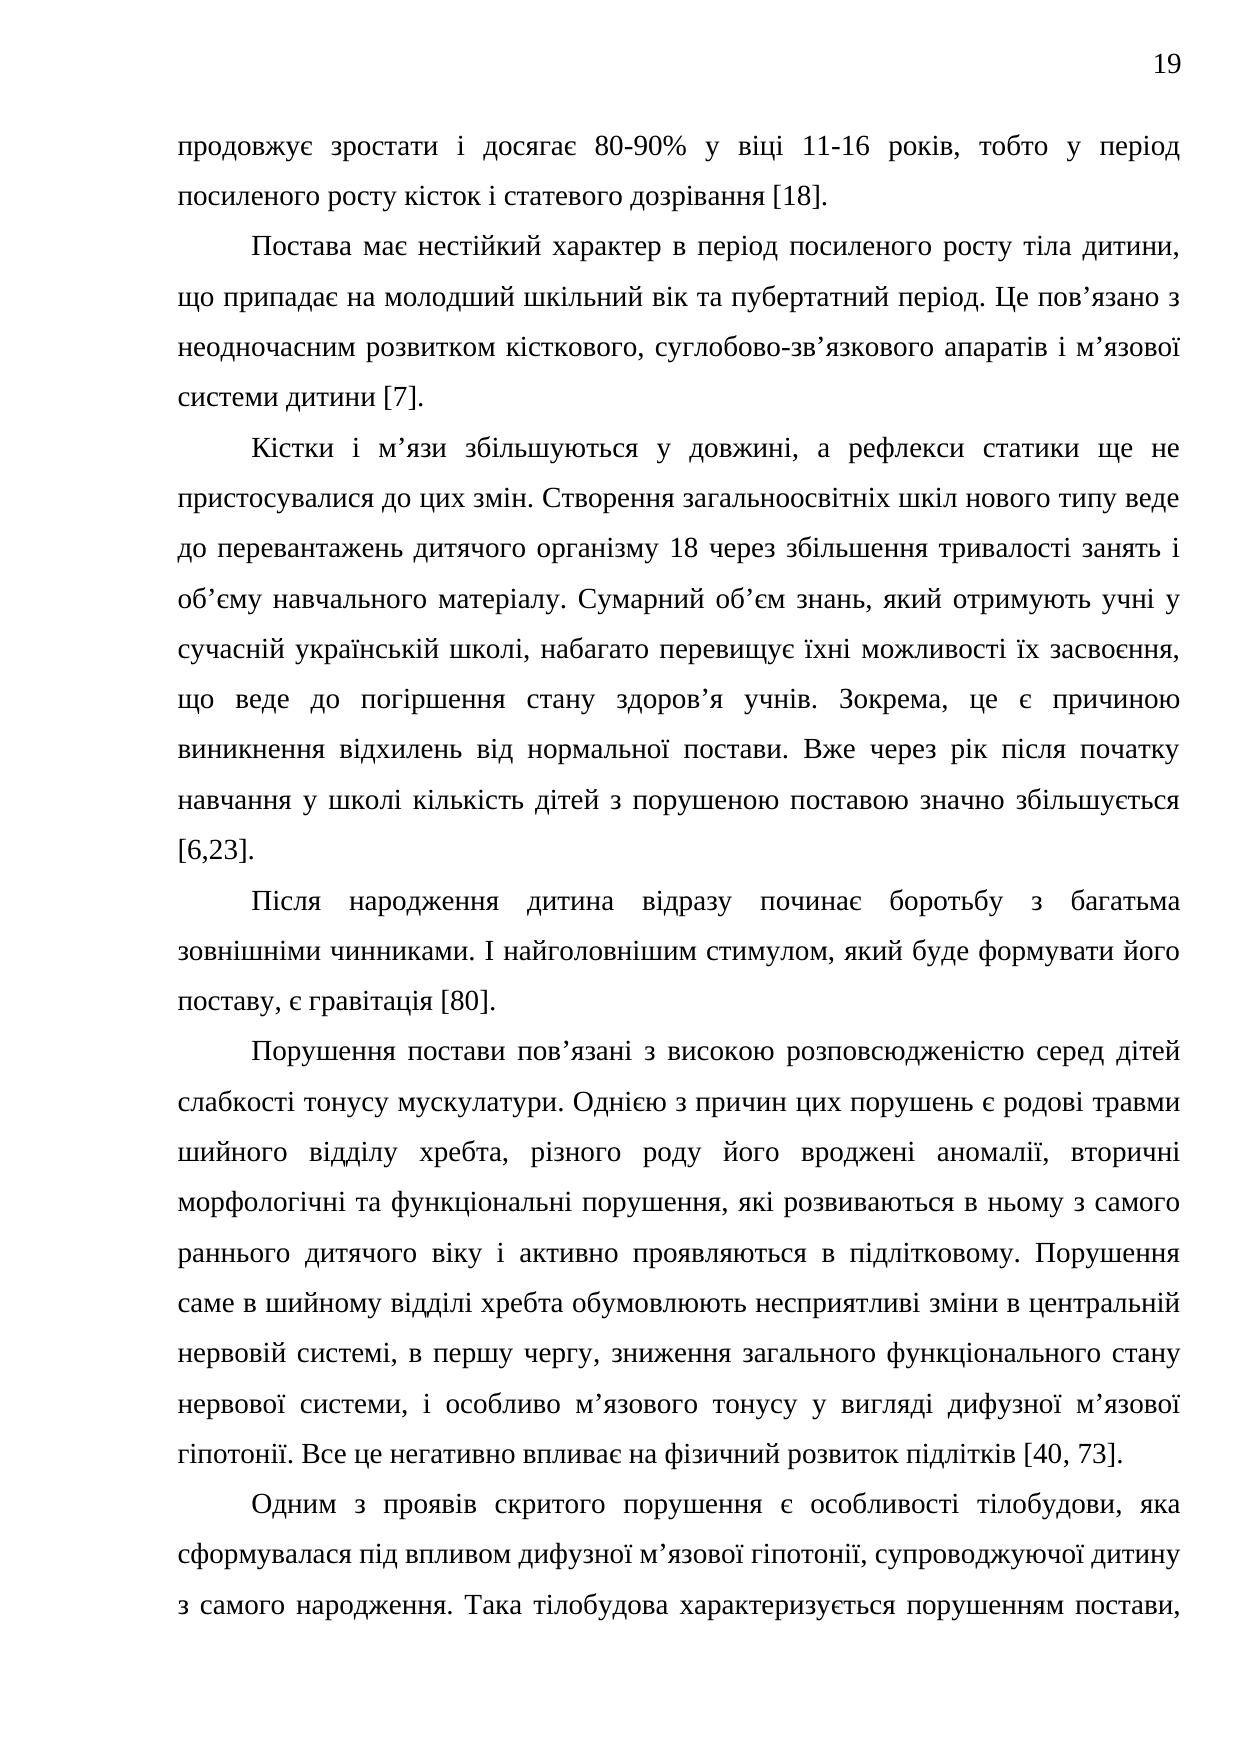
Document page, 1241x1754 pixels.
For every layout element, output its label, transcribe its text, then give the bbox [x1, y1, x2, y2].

list Кістки і м’язи збільшуються у довжині, а рефлекси статики ще не пристосувалися до цих змін. Створення загальноосвітніх шкіл нового типу веде до перевантажень дитячого організму 18 через збільшення тривалості занять і об’єму навчального матеріалу. Сумарний об’єм знань, який отримують учні у сучасній українській школі, набагато перевищує їхні можливості їх засвоєння, що веде до погіршення стану здоров’я учнів. Зокрема, це є причиною виникнення відхилень від нормальної постави. Вже через рік після початку навчання у школі кількість дітей з порушеною поставою значно збільшується [6,23]. [177, 430, 1181, 866]
list Після народження дитина відразу починає боротьбу з багатьма зовнішніми чинниками. І найголовнішим стимулом, який буде формувати його поставу, є гравітація [80]. [177, 883, 1181, 1017]
list Порушення постави пов’язані з високою розповсюдженістю серед дітей слабкості тонусу мускулатури. Однією з причин цих порушень є родові травми шийного відділу хребта, різного роду його вроджені аномалії, вторичні морфологічні та функціональні порушення, які розвиваються в ньому з самого раннього дитячого віку і активно проявляються в підлітковому. Порушення саме в шийному відділі хребта обумовлюють несприятливі зміни в центральній нервовій системі, в першу чергу, зниження загального функціонального стану нервової системи, і особливо м’язового тонусу у вигляді дифузної м’язової гіпотонії. Все це негативно впливає на фізичний розвиток підлітків [40, 73]. [177, 1033, 1181, 1469]
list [177, 128, 1181, 212]
list Постава має нестійкий характер в період посиленого росту тіла дитини, що припадає на молодший шкільний вік та пубертатний період. Це пов’язано з неодночасним розвитком кісткового, суглобово-зв’язкового апаратів і м’язової системи дитини [7]. [177, 228, 1181, 413]
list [177, 1486, 1181, 1621]
